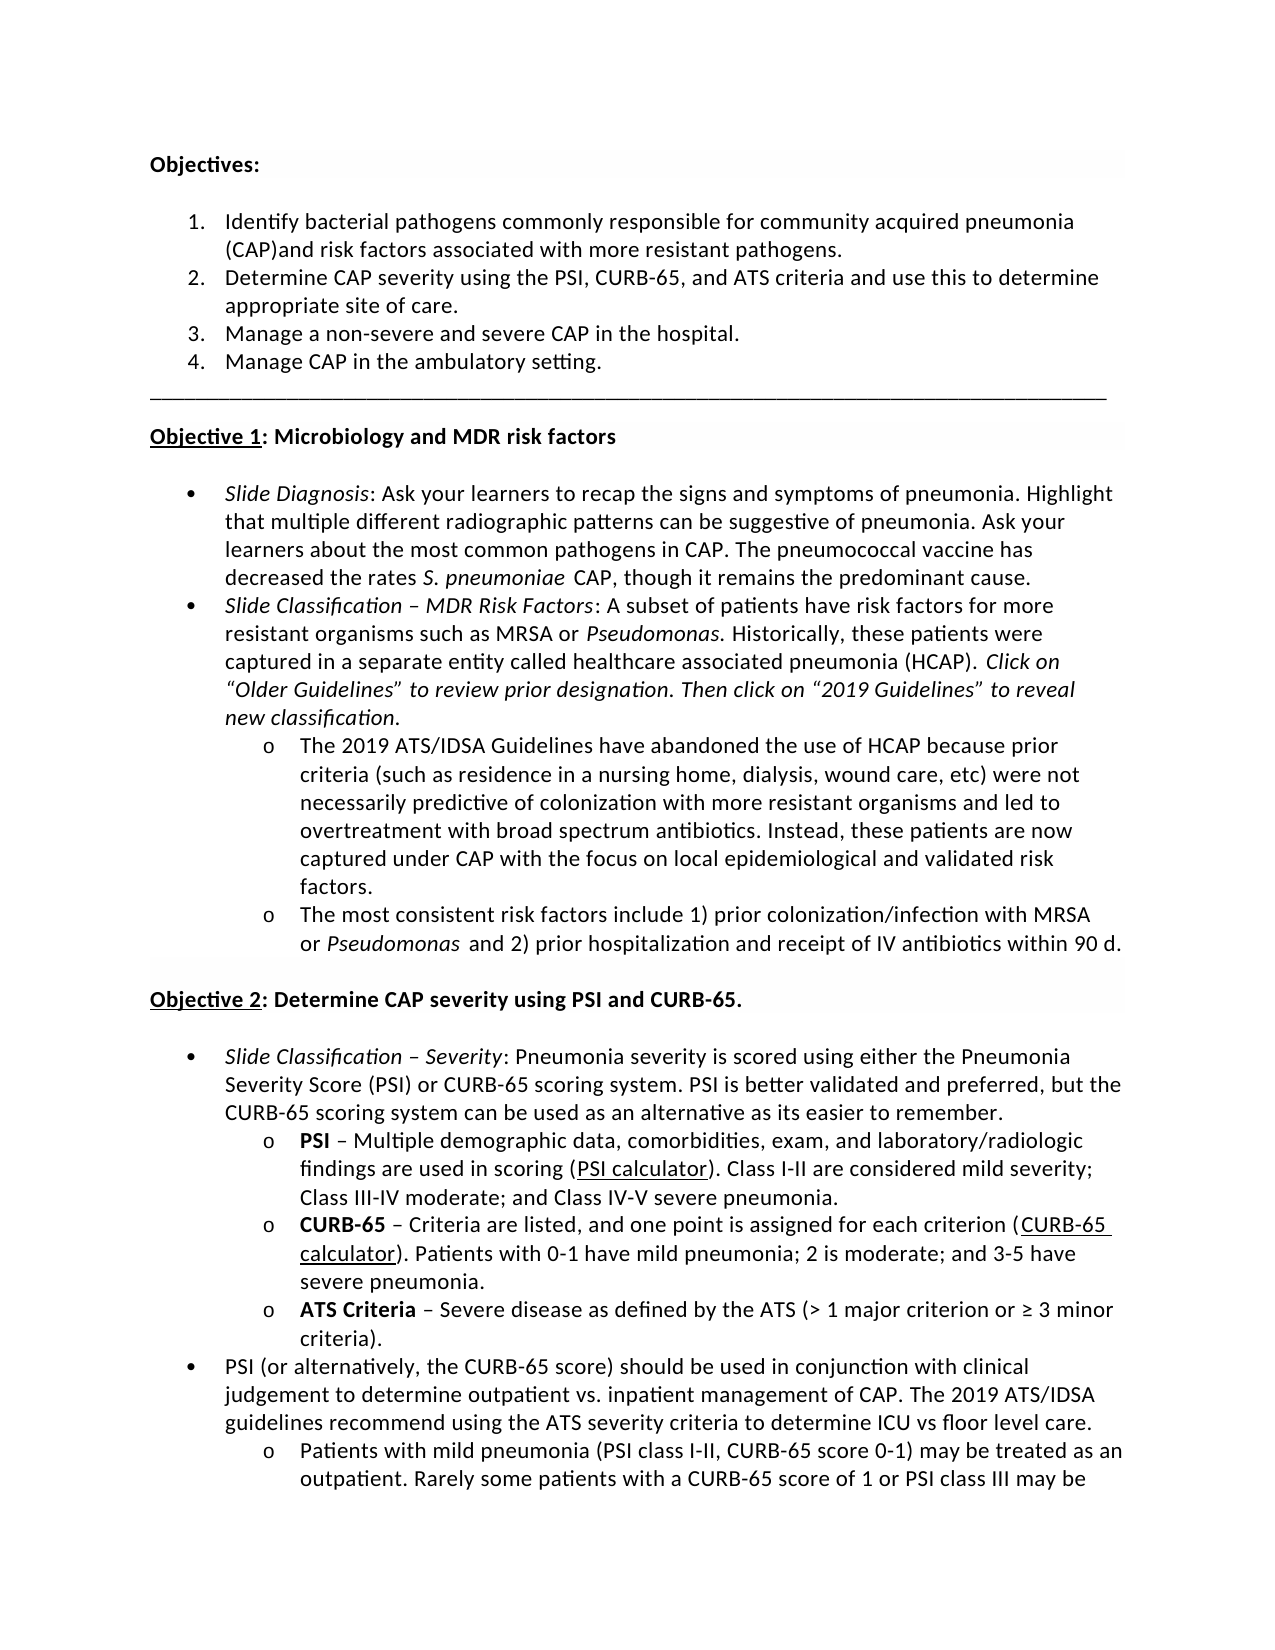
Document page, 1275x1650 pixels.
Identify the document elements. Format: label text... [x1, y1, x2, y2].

list Manage CAP in the ambulatory setting. [187, 347, 1125, 375]
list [262, 1436, 1125, 1492]
list Slide Classification – MDR Risk Factors: A subset of patients have risk factors for more resistant organisms such as MRSA or Pseudomonas. Historically, these patients were captured in a separate entity called healthcare associated pneumonia (HCAP). Click on “Older Guidelines” to review prior designation. Then click on “2019 Guidelines” to reveal new classification. [187, 591, 1125, 732]
list CURB-65 – Criteria are listed, and one point is assigned for each criterion (CURB-65 calculator). Patients with 0-1 have mild pneumonia; 2 is moderate; and 3-5 have severe pneumonia. [262, 1211, 1125, 1295]
list PSI (or alternatively, the CURB-65 score) should be used in conjunction with clinical judgement to determine outpatient vs. inpatient management of CAP. The 2019 ATS/IDSA guidelines recommend using the ATS severity criteria to determine ICU vs floor level care. [187, 1352, 1125, 1436]
list Slide Classification – Severity: Pneumonia severity is scored using either the Pneumonia Severity Score (PSI) or CURB-65 scoring system. PSI is better validated and preferred, but the CURB-65 scoring system can be used as an alternative as its easier to remember. [187, 1042, 1125, 1126]
list Slide Diagnosis: Ask your learners to recap the signs and symptoms of pneumonia. Highlight that multiple different radiographic patterns can be suggestive of pneumonia. Ask your learners about the most common pathogens in CAP. The pneumococcal vaccine has decreased the rates S. pneumoniae CAP, though it remains the predominant cause. [187, 479, 1125, 591]
text Objective 2: Determine CAP severity using PSI and CURB-65. [150, 957, 1125, 1013]
list PSI – Multiple demographic data, comorbidities, exam, and laboratory/radiologic findings are used in scoring (PSI calculator). Class I-II are considered mild severity; Class III-IV moderate; and Class IV-V severe pneumonia. [262, 1126, 1125, 1211]
text Objective 1: Microbiology and MDR risk factors [150, 422, 1125, 450]
list Manage a non-severe and severe CAP in the hospital. [187, 319, 1125, 347]
text ____________________________________________________________________________________ [150, 375, 1125, 403]
list Determine CAP severity using the PSI, CURB-65, and ATS criteria and use this to determine appropriate site of care. [187, 263, 1125, 319]
text Objectives: [150, 150, 1125, 178]
list Identify bacterial pathogens commonly responsible for community acquired pneumonia (CAP)and risk factors associated with more resistant pathogens. [187, 207, 1125, 263]
list The 2019 ATS/IDSA Guidelines have abandoned the use of HCAP because prior criteria (such as residence in a nursing home, dialysis, wound care, etc) were not necessarily predictive of colonization with more resistant organisms and led to overtreatment with broad spectrum antibiotics. Instead, these patients are now captured under CAP with the focus on local epidemiological and validated risk factors. [262, 732, 1125, 900]
list ATS Criteria – Severe disease as defined by the ATS (> 1 major criterion or ≥ 3 minor criteria). [262, 1295, 1125, 1352]
list The most consistent risk factors include 1) prior colonization/infection with MRSA or Pseudomonas and 2) prior hospitalization and receipt of IV antibiotics within 90 d. [262, 900, 1125, 957]
